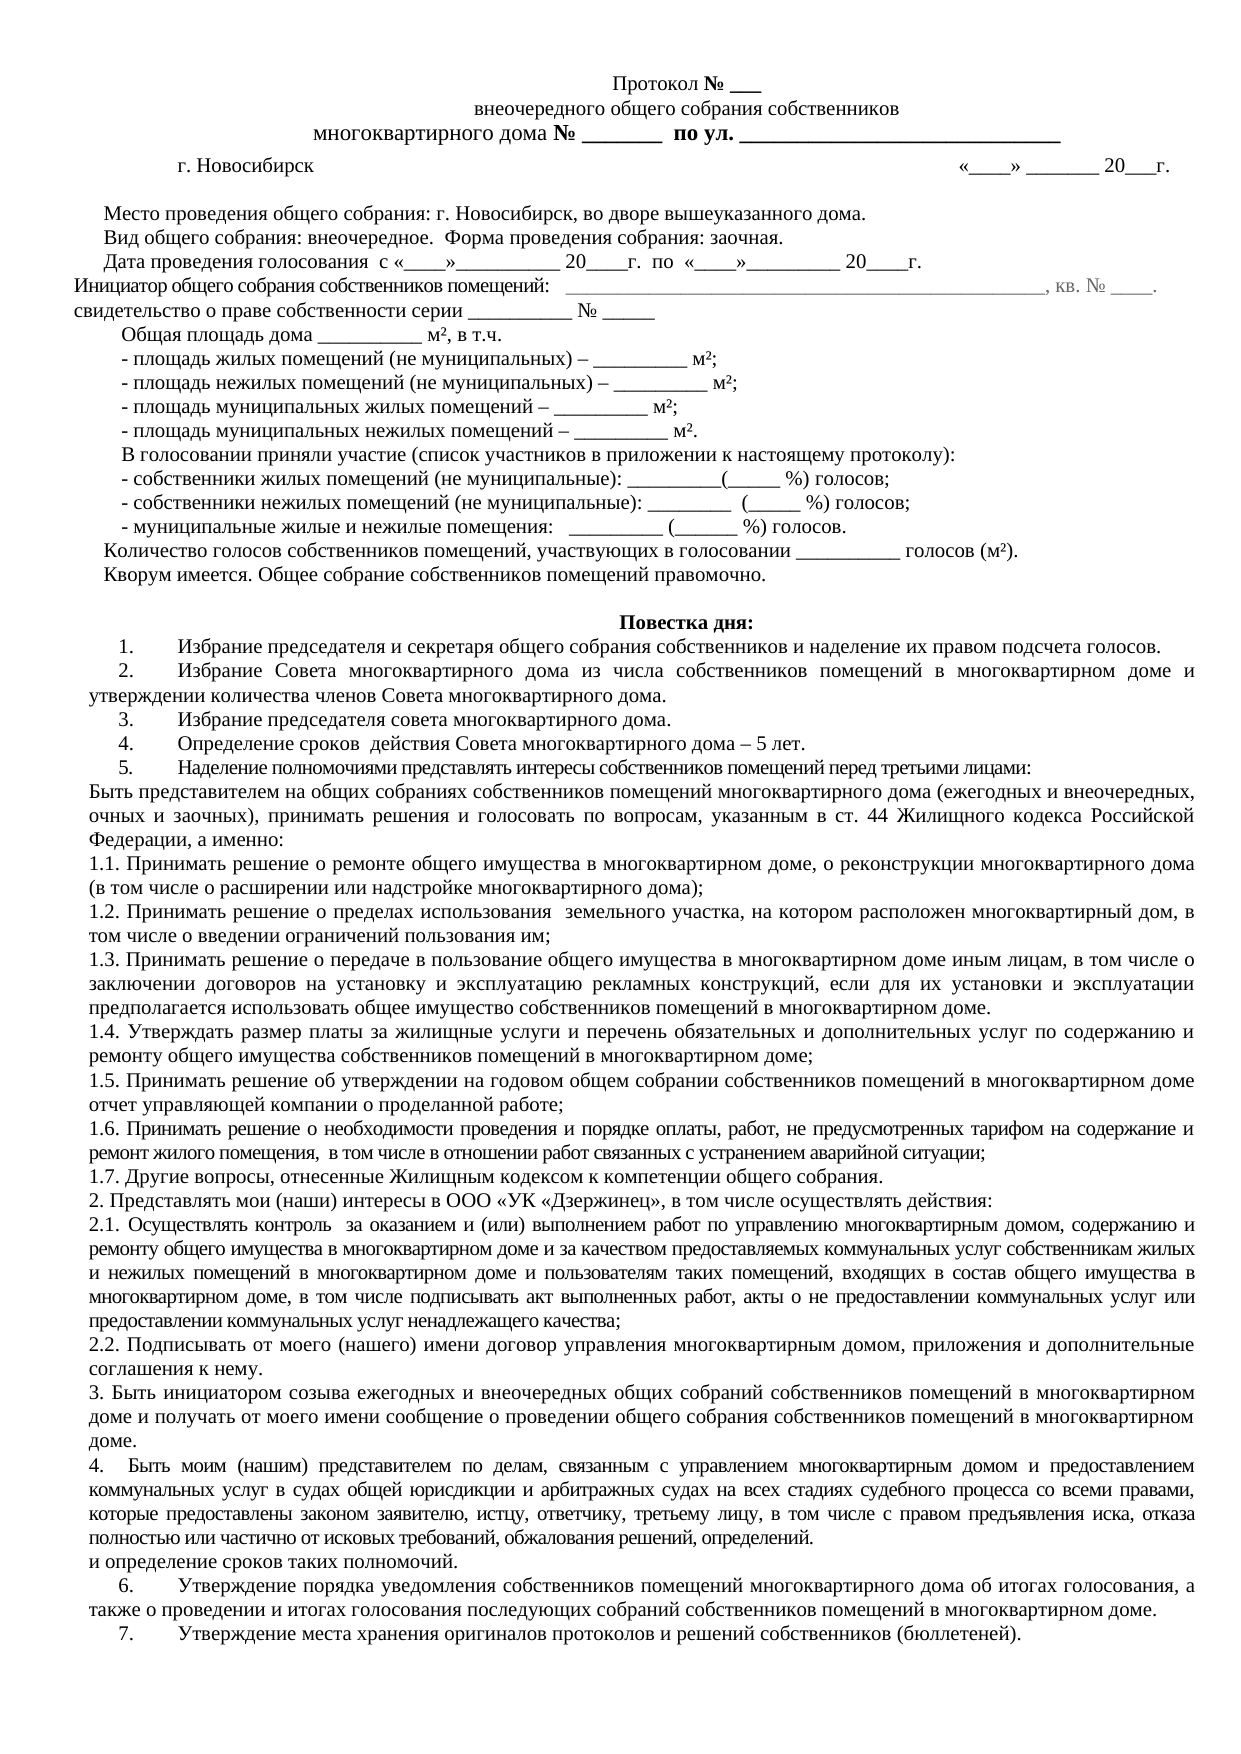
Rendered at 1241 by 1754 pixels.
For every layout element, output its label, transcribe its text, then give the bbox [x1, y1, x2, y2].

list Избрание председателя совета многоквартирного дома. [88, 707, 1196, 731]
text Инициатор общего собрания собственников помещений: ______________________________________________, кв. № ____. [74, 273, 1225, 297]
list 1.6. Принимать решение о необходимости проведения и порядке оплаты, работ, не предусмотренных тарифом на содержание и ремонт жилого помещения, в том числе в отношении работ связанных с устранением аварийной ситуации; [88, 1116, 1196, 1164]
list Избрание председателя и секретаря общего собрания собственников и наделение их правом подсчета голосов. [88, 634, 1196, 658]
list 2. Представлять мои (наши) интересы в ООО «УК «Дзержинец», в том числе осуществлять действия: [88, 1188, 1196, 1212]
list 2.1. Осуществлять контроль за оказанием и (или) выполнением работ по управлению многоквартирным домом, содержанию и ремонту общего имущества в многоквартирном доме и за качеством предоставляемых коммунальных услуг собственникам жилых и нежилых помещений в многоквартирном доме и пользователям таких помещений, входящих в состав общего имущества в многоквартирном доме, в том числе подписывать акт выполненных работ, акты о не предоставлении коммунальных услуг или предоставлении коммунальных услуг ненадлежащего качества; [88, 1212, 1196, 1332]
list Определение сроков действия Совета многоквартирного дома – 5 лет. [88, 731, 1196, 755]
list 1.2. Принимать решение о пределах использования земельного участка, на котором расположен многоквартирный дом, в том числе о введении ограничений пользования им; [88, 899, 1196, 947]
list 2.2. Подписывать от моего (нашего) имени договор управления многоквартирным домом, приложения и дополнительные соглашения к нему. [88, 1332, 1196, 1380]
list 1.5. Принимать решение об утверждении на годовом общем собрании собственников помещений в многоквартирном доме отчет управляющей компании о проделанной работе; [88, 1067, 1196, 1116]
text - площадь муниципальных жилых помещений – _________ м²; [121, 394, 1233, 418]
text - площадь жилых помещений (не муниципальных) – _________ м²; [121, 346, 1233, 370]
text В голосовании приняли участие (список участников в приложении к настоящему протоколу): [121, 442, 1196, 466]
text Протокол № ___ [177, 71, 1196, 95]
list 4. Быть моим (нашим) представителем по делам, связанным с управлением многоквартирным домом и предоставлением коммунальных услуг в судах общей юрисдикции и арбитражных судах на всех стадиях судебного процесса со всеми правами, которые предоставлены законом заявителю, истцу, ответчику, третьему лицу, в том числе с правом предъявления иска, отказа полностью или частично от исковых требований, обжалования решений, определений. [88, 1452, 1196, 1549]
list 1.4. Утверждать размер платы за жилищные услуги и перечень обязательных и дополнительных услуг по содержанию и ремонту общего имущества собственников помещений в многоквартирном доме; [88, 1019, 1196, 1067]
text внеочередного общего собрания собственников [177, 95, 1196, 119]
text - муниципальные жилые и нежилые помещения: _________ (______ %) голосов. [121, 514, 1196, 538]
list Быть представителем на общих собраниях собственников помещений многоквартирного дома (ежегодных и внеочередных, очных и заочных), принимать решения и голосовать по вопросам, указанным в ст. 44 Жилищного кодекса Российской Федерации, а именно: [88, 779, 1196, 851]
text - собственники жилых помещений (не муниципальные): _________(_____ %) голосов; [121, 466, 1196, 490]
text Место проведения общего собрания: г. Новосибирск, во дворе вышеуказанного дома. [103, 201, 1196, 225]
text - собственники нежилых помещений (не муниципальные): ________ (_____ %) голосов; [121, 490, 1196, 514]
text - площадь нежилых помещений (не муниципальных) – _________ м²; [121, 370, 1233, 394]
text Дата проведения голосования с «____»__________ 20____г. по «____»_________ 20____г. [103, 249, 1196, 273]
text многоквартирного дома № _______ по ул. ____________________________ [177, 119, 1196, 146]
text свидетельство о праве собственности серии __________ № _____ [74, 297, 1196, 322]
text Общая площадь дома __________ м², в т.ч. [121, 322, 1233, 346]
list 1.3. Принимать решение о передаче в пользование общего имущества в многоквартирном доме иным лицам, в том числе о заключении договоров на установку и эксплуатацию рекламных конструкций, если для их установки и эксплуатации предполагается использовать общее имущество собственников помещений в многоквартирном доме. [88, 947, 1196, 1019]
text Вид общего собрания: внеочередное. Форма проведения собрания: заочная. [103, 225, 1196, 249]
list Утверждение места хранения оригиналов протоколов и решений собственников (бюллетеней). [88, 1621, 1196, 1645]
text Количество голосов собственников помещений, участвующих в голосовании __________ голосов (м²). [103, 538, 1225, 562]
text Повестка дня: [177, 610, 1196, 634]
text - площадь муниципальных нежилых помещений – _________ м². [121, 418, 1233, 442]
list Наделение полномочиями представлять интересы собственников помещений перед третьими лицами: [88, 755, 1196, 779]
list Утверждение порядка уведомления собственников помещений многоквартирного дома об итогах голосования, а также о проведении и итогах голосования последующих собраний собственников помещений в многоквартирном доме. [88, 1573, 1196, 1621]
text и определение сроков таких полномочий. [88, 1549, 1196, 1573]
list 1.1. Принимать решение о ремонте общего имущества в многоквартирном доме, о реконструкции многоквартирного дома (в том числе о расширении или надстройке многоквартирного дома); [88, 851, 1196, 899]
list 1.7. Другие вопросы, отнесенные Жилищным кодексом к компетенции общего собрания. [88, 1164, 1196, 1188]
list Избрание Совета многоквартирного дома из числа собственников помещений в многоквартирном доме и утверждении количества членов Совета многоквартирного дома. [88, 658, 1196, 707]
text г. Новосибирск «____» _______ 20___г. [177, 153, 1196, 177]
list 3. Быть инициатором созыва ежегодных и внеочередных общих собраний собственников помещений в многоквартирном доме и получать от моего имени сообщение о проведении общего собрания собственников помещений в многоквартирном доме. [88, 1380, 1196, 1452]
text Кворум имеется. Общее собрание собственников помещений правомочно. [103, 562, 1196, 586]
